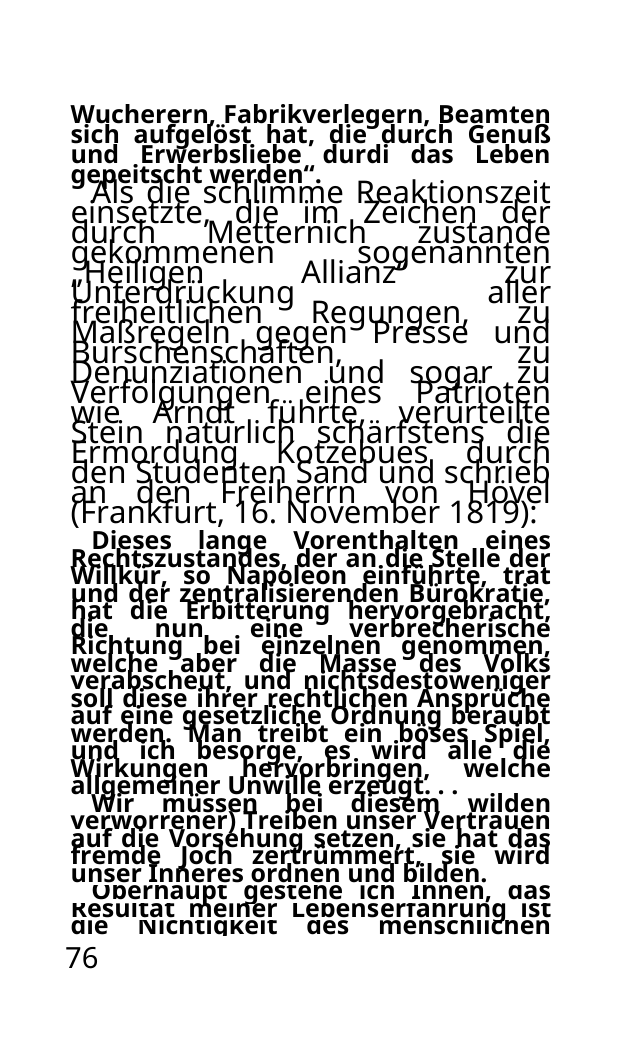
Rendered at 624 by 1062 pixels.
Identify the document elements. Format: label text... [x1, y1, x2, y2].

text Dieses lange Vorenthalten eines Rechtszustandes, der an die Stelle der Willkür, so Napoleon einführte, trat und der zentralisierenden Bürokratie, hat die Erbitterung hervorgebracht, die nun eine verbrecherische Richtung bei einzelnen genommen, welche aber die Masse des Volks verabscheut, und nichtsdestoweniger soll diese ihrer rechtlichen Ansprüche auf eine gesetzliche Ordnung beraubt werden. Man treibt ein böses Spiel, und ich besorge, es wird alle die Wirkungen hervorbringen, welche allgemeiner Unwille erzeugt. . . [70, 536, 551, 798]
text Wir müssen bei diesem wilden verworrener) Treiben unser Vertrauen auf die Vorsehung setzen, sie hat das fremde Joch zertrümmert, sie wird unser Inneres ordnen und bilden. [70, 798, 551, 886]
text Als die schlimme Reaktionszeit einsetzte, die im Zeichen der durch Metternich zustande gekommenen sogenannten „Heiligen Allianz“ zur Unterdrückung aller freiheitlichen Regungen, zu Maßregeln gegen Presse und Burschenschaften, zu Denunziationen und sogar zu Verfolgungen eines Patrioten wie Arndt führte, verurteilte Stein natürlich schärfstens die Ermordung Kotzebues durch den Studenten Sand und schrieb an den Freiherrn von Hövel (Frankfurt, 16. November 1819): [70, 187, 551, 527]
text Wucherern, Fabrikverlegern, Beamten sich aufgelöst hat, die durch Genuß und Erwerbsliebe durdi das Leben gepeitscht werden“. [70, 107, 551, 187]
text 76 [65, 945, 98, 974]
